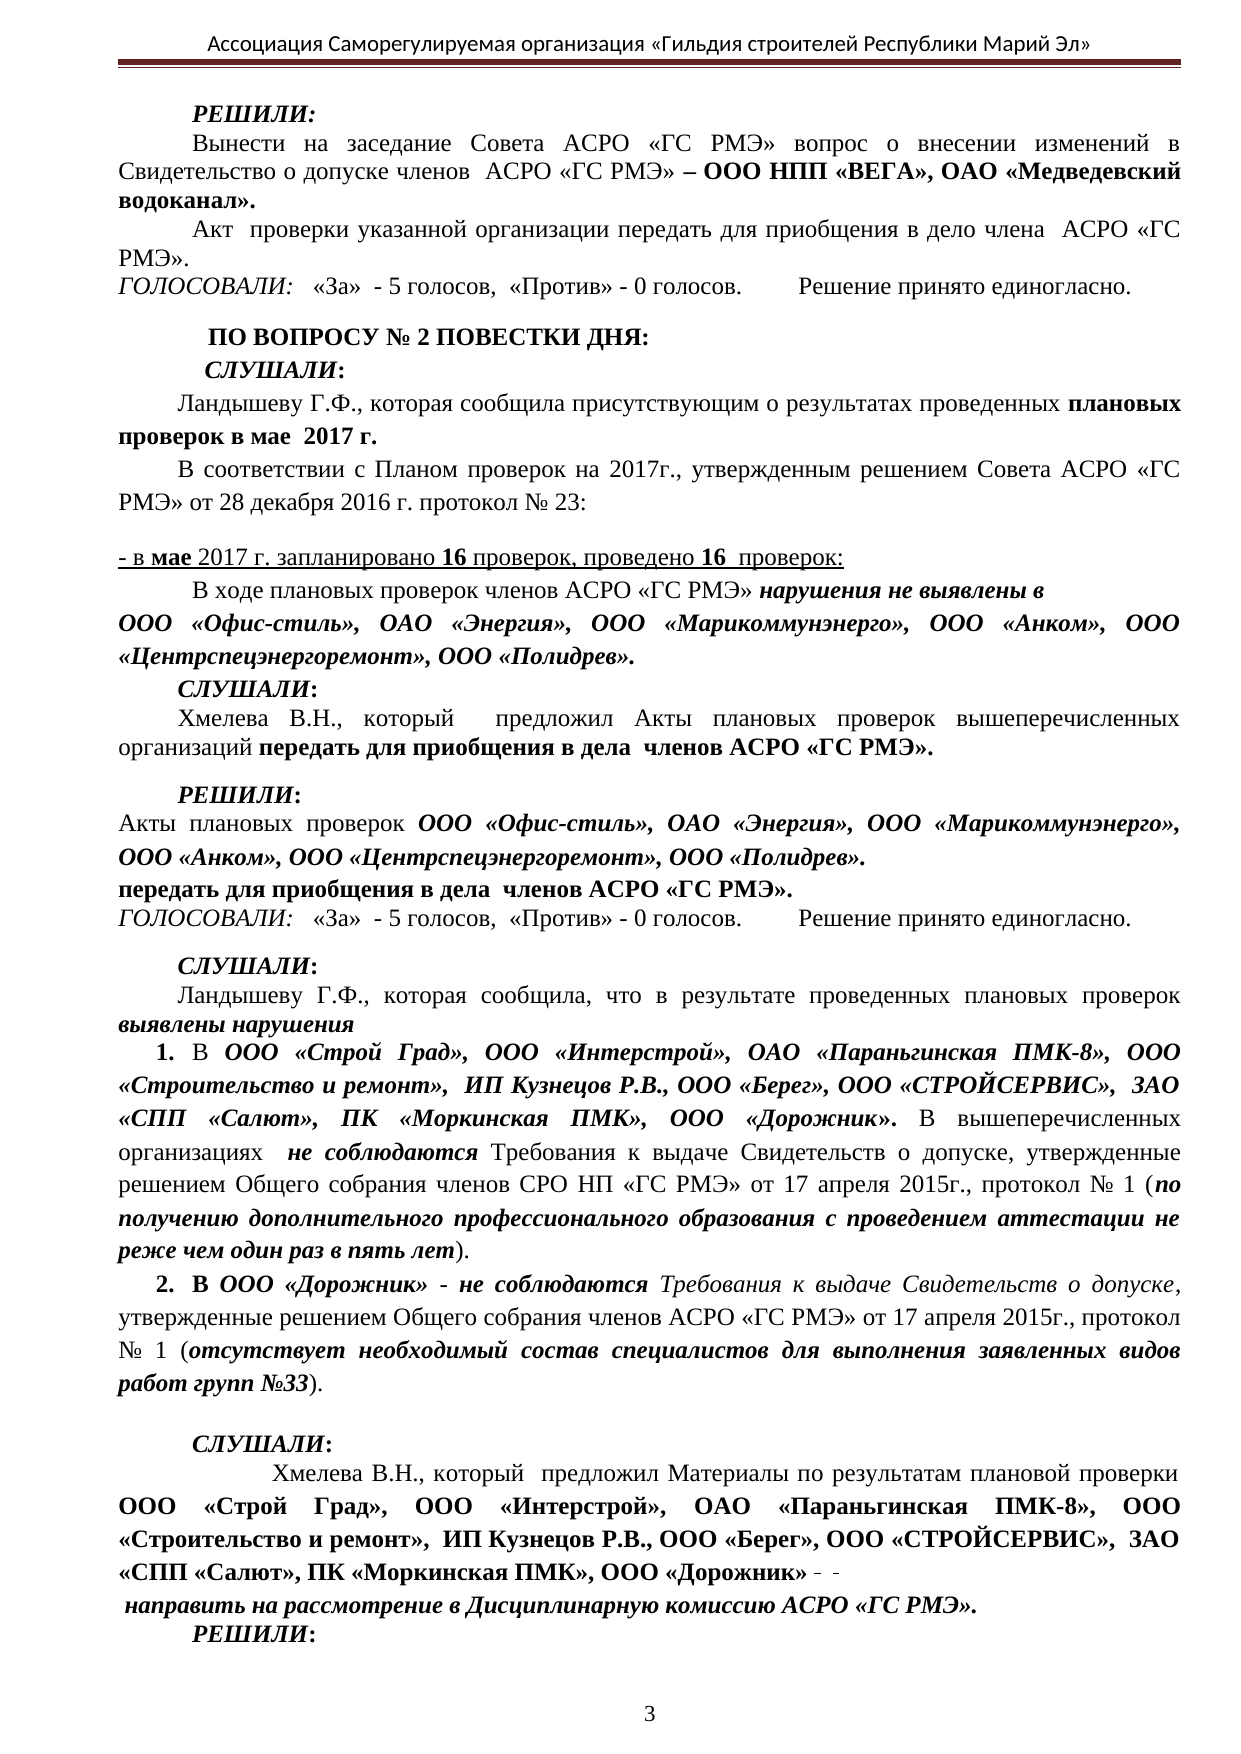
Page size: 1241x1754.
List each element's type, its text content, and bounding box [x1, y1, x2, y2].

list СЛУШАЛИ: [118, 1429, 1181, 1458]
text Ландышеву Г.Ф., которая сообщила присутствующим о результатах проведенных плановых проверок в мае 2017 г. [118, 388, 1181, 450]
text - в мае 2017 г. запланировано 16 проверок, проведено 16 проверок: [118, 542, 1181, 571]
text Ландышеву Г.Ф., которая сообщила, что в результате проведенных плановых проверок выявлены нарушения [118, 980, 1181, 1037]
text ПО ВОПРОСУ № 2 ПОВЕСТКИ ДНЯ: [118, 322, 1181, 351]
text СЛУШАЛИ: [118, 355, 1181, 384]
list В ООО «Дорожник» - не соблюдаются Требования к выдаче Свидетельств о допуске, утвержденные решением Общего собрания членов АСРО «ГС РМЭ» от 17 апреля 2015г., протокол № 1 (отсутствует необходимый состав специалистов для выполнения заявленных видов работ групп №33). [118, 1269, 1181, 1396]
list СЛУШАЛИ: [118, 674, 1181, 703]
text Хмелева В.Н., который предложил Акты плановых проверок вышеперечисленных организаций передать для приобщения в дела членов АСРО «ГС РМЭ». [118, 703, 1181, 761]
text В ходе плановых проверок членов АСРО «ГС РМЭ» нарушения не выявлены в [118, 575, 1181, 604]
text направить на рассмотрение в Дисциплинарную комиссию АСРО «ГС РМЭ». [118, 1590, 1181, 1619]
text передать для приобщения в дела членов АСРО «ГС РМЭ». [118, 874, 1181, 903]
list В ООО «Строй Град», ООО «Интерстрой», ОАО «Параньгинская ПМК-8», ООО «Строительство и ремонт», ИП Кузнецов Р.В., ООО «Берег», ООО «СТРОЙСЕРВИС», ЗАО «СПП «Салют», ПК «Моркинская ПМК», ООО «Дорожник». В вышеперечисленных организациях не соблюдаются Требования к выдаче Свидетельств о допуске, утвержденные решением Общего собрания членов СРО НП «ГС РМЭ» от 17 апреля 2015г., протокол № 1 (по получению дополнительного профессионального образования с проведением аттестации не реже чем один раз в пять лет). [118, 1037, 1181, 1264]
text РЕШИЛИ: [118, 780, 1181, 808]
text В соответствии с Планом проверок на 2017г., утвержденным решением Совета АСРО «ГС РМЭ» от 28 декабря 2016 г. протокол № 23: [118, 454, 1181, 516]
text РЕШИЛИ: [148, 99, 1181, 128]
text ООО «Офис-стиль», ОАО «Энергия», ООО «Марикоммунэнерго», ООО «Анком», ООО «Центрспецэнергоремонт», ООО «Полидрев». [118, 608, 1181, 670]
text Акты плановых проверок ООО «Офис-стиль», ОАО «Энергия», ООО «Марикоммунэнерго», ООО «Анком», ООО «Центрспецэнергоремонт», ООО «Полидрев». [118, 808, 1181, 870]
text РЕШИЛИ: [118, 1619, 1181, 1648]
text Вынести на заседание Совета АСРО «ГС РМЭ» вопрос о внесении изменений в Свидетельство о допуске членов АСРО «ГС РМЭ» – ООО НПП «ВЕГА», ОАО «Медведевский водоканал». [118, 128, 1181, 214]
text ГОЛОСОВАЛИ: «За» - 5 голосов, «Против» - 0 голосов. Решение принято единогласно. [118, 903, 1211, 932]
text Хмелева В.Н., который предложил Материалы по результатам плановой проверки ООО «Строй Град», ООО «Интерстрой», ОАО «Параньгинская ПМК-8», ООО «Строительство и ремонт», ИП Кузнецов Р.В., ООО «Берег», ООО «СТРОЙСЕРВИС», ЗАО «СПП «Салют», ПК «Моркинская ПМК», ООО «Дорожник» [118, 1458, 1181, 1586]
text СЛУШАЛИ: [118, 951, 1181, 980]
text ГОЛОСОВАЛИ: «За» - 5 голосов, «Против» - 0 голосов. Решение принято единогласно. [118, 271, 1211, 300]
text Акт проверки указанной организации передать для приобщения в дело члена АСРО «ГС РМЭ». [118, 214, 1181, 271]
